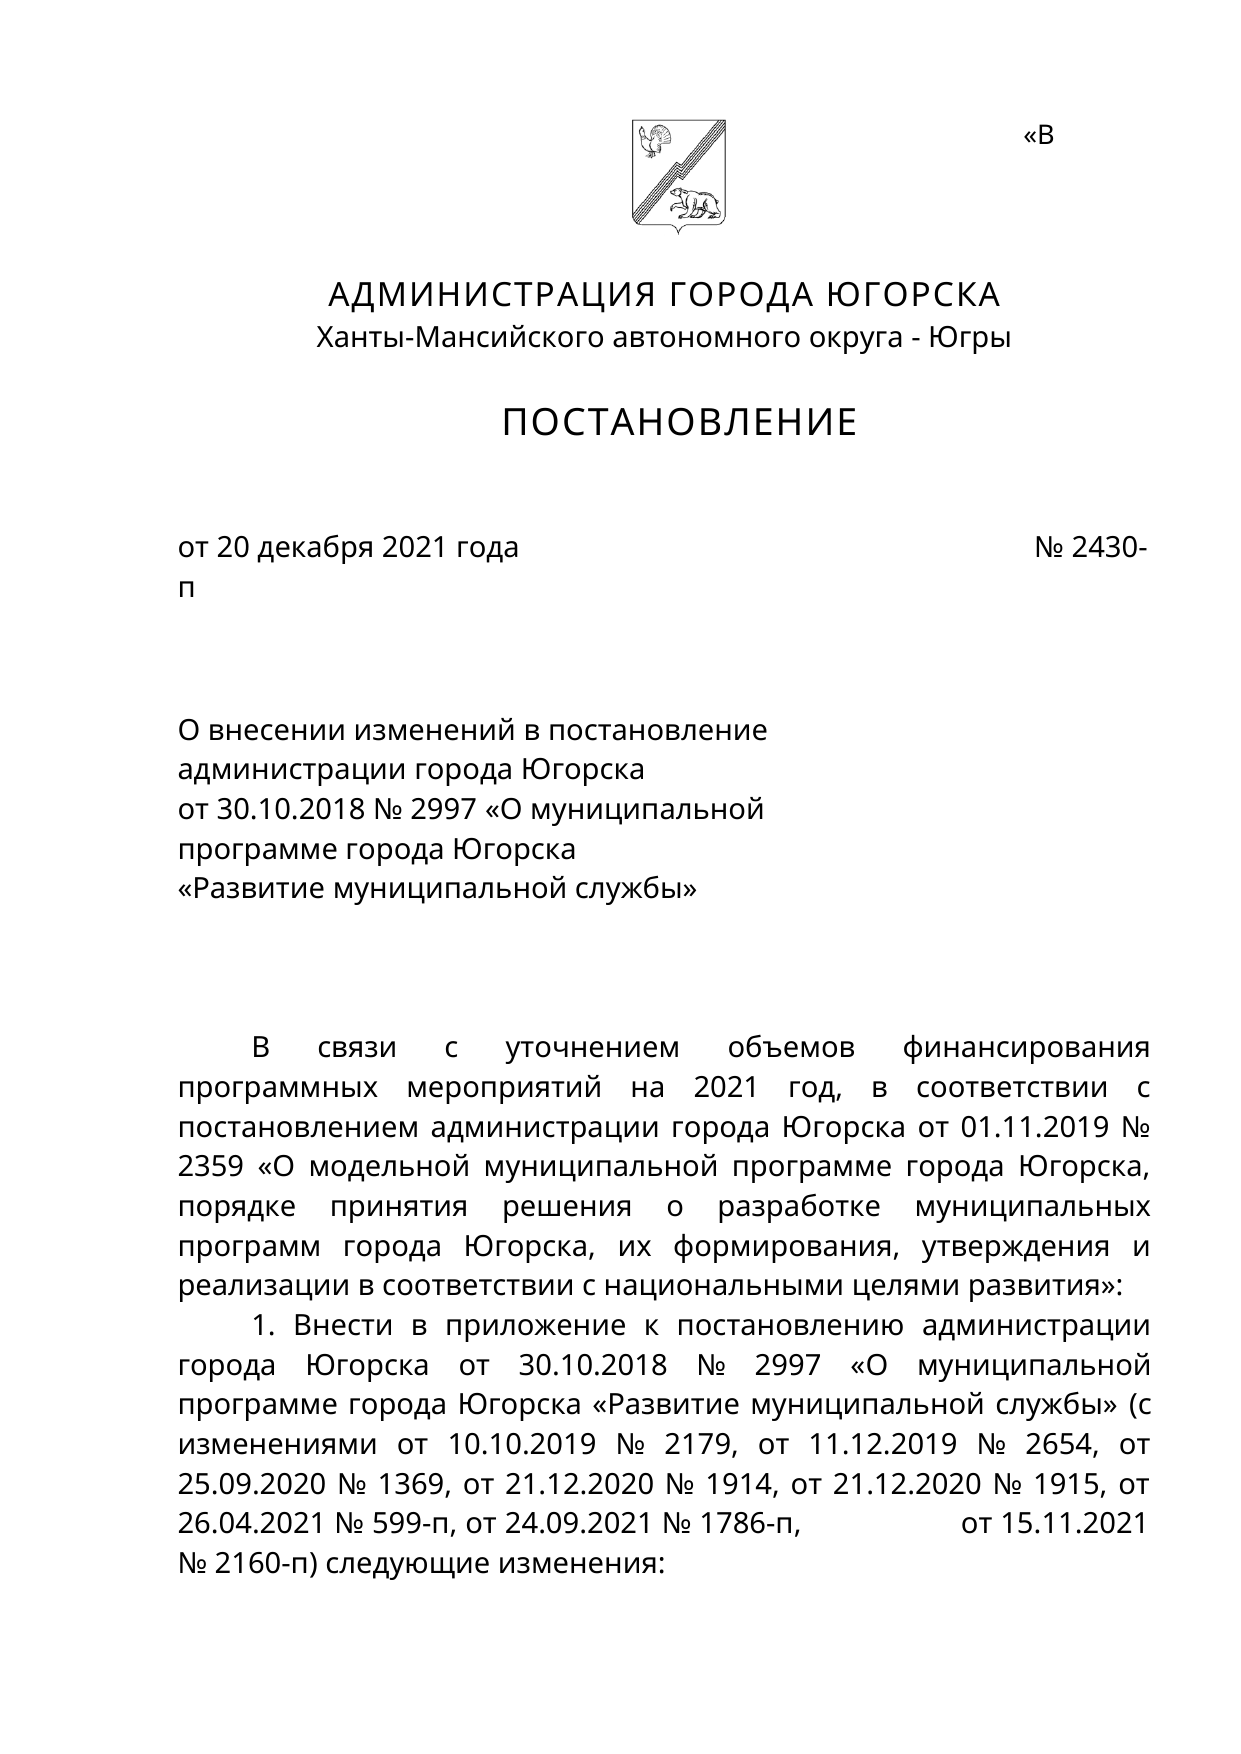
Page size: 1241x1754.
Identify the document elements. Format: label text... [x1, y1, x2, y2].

text администрации города Югорска [177, 749, 1152, 788]
picture [631, 118, 727, 237]
text В связи с уточнением объемов финансирования программных мероприятий на 2021 год, в соответствии с постановлением администрации города Югорска от 01.11.2019 № 2359 «О модельной муниципальной программе города Югорска, порядке принятия решения о разработке муниципальных программ города Югорска, их формирования, утверждения и реализации в соответствии с национальными целями развития»: [177, 1026, 1152, 1304]
text О внесении изменений в постановление [177, 709, 1152, 749]
text от 30.10.2018 № 2997 «О муниципальной [177, 788, 1152, 828]
text «Развитие муниципальной службы» [177, 868, 1152, 907]
text программе города Югорска [177, 828, 1152, 868]
text АДМИНИСТРАЦИЯ ГОРОДА ЮГОРСКА [177, 271, 1152, 316]
text 1. Внести в приложение к постановлению администрации города Югорска от 30.10.2018 № 2997 «О муниципальной программе города Югорска «Развитие муниципальной службы» (с изменениями от 10.10.2019 № 2179, от 11.12.2019 № 2654, от 25.09.2020 № 1369, от 21.12.2020 № 1914, от 21.12.2020 № 1915, от 26.04.2021 № 599-п, от 24.09.2021 № 1786-п, от 15.11.2021 № 2160-п) следующие изменения: [177, 1304, 1152, 1582]
text от 20 декабря 2021 года № 2430-п [177, 526, 1152, 629]
list ПОСТАНОВЛЕНИЕ [177, 396, 1181, 447]
text Ханты-Мансийского автономного округа - Югры [177, 316, 1152, 356]
